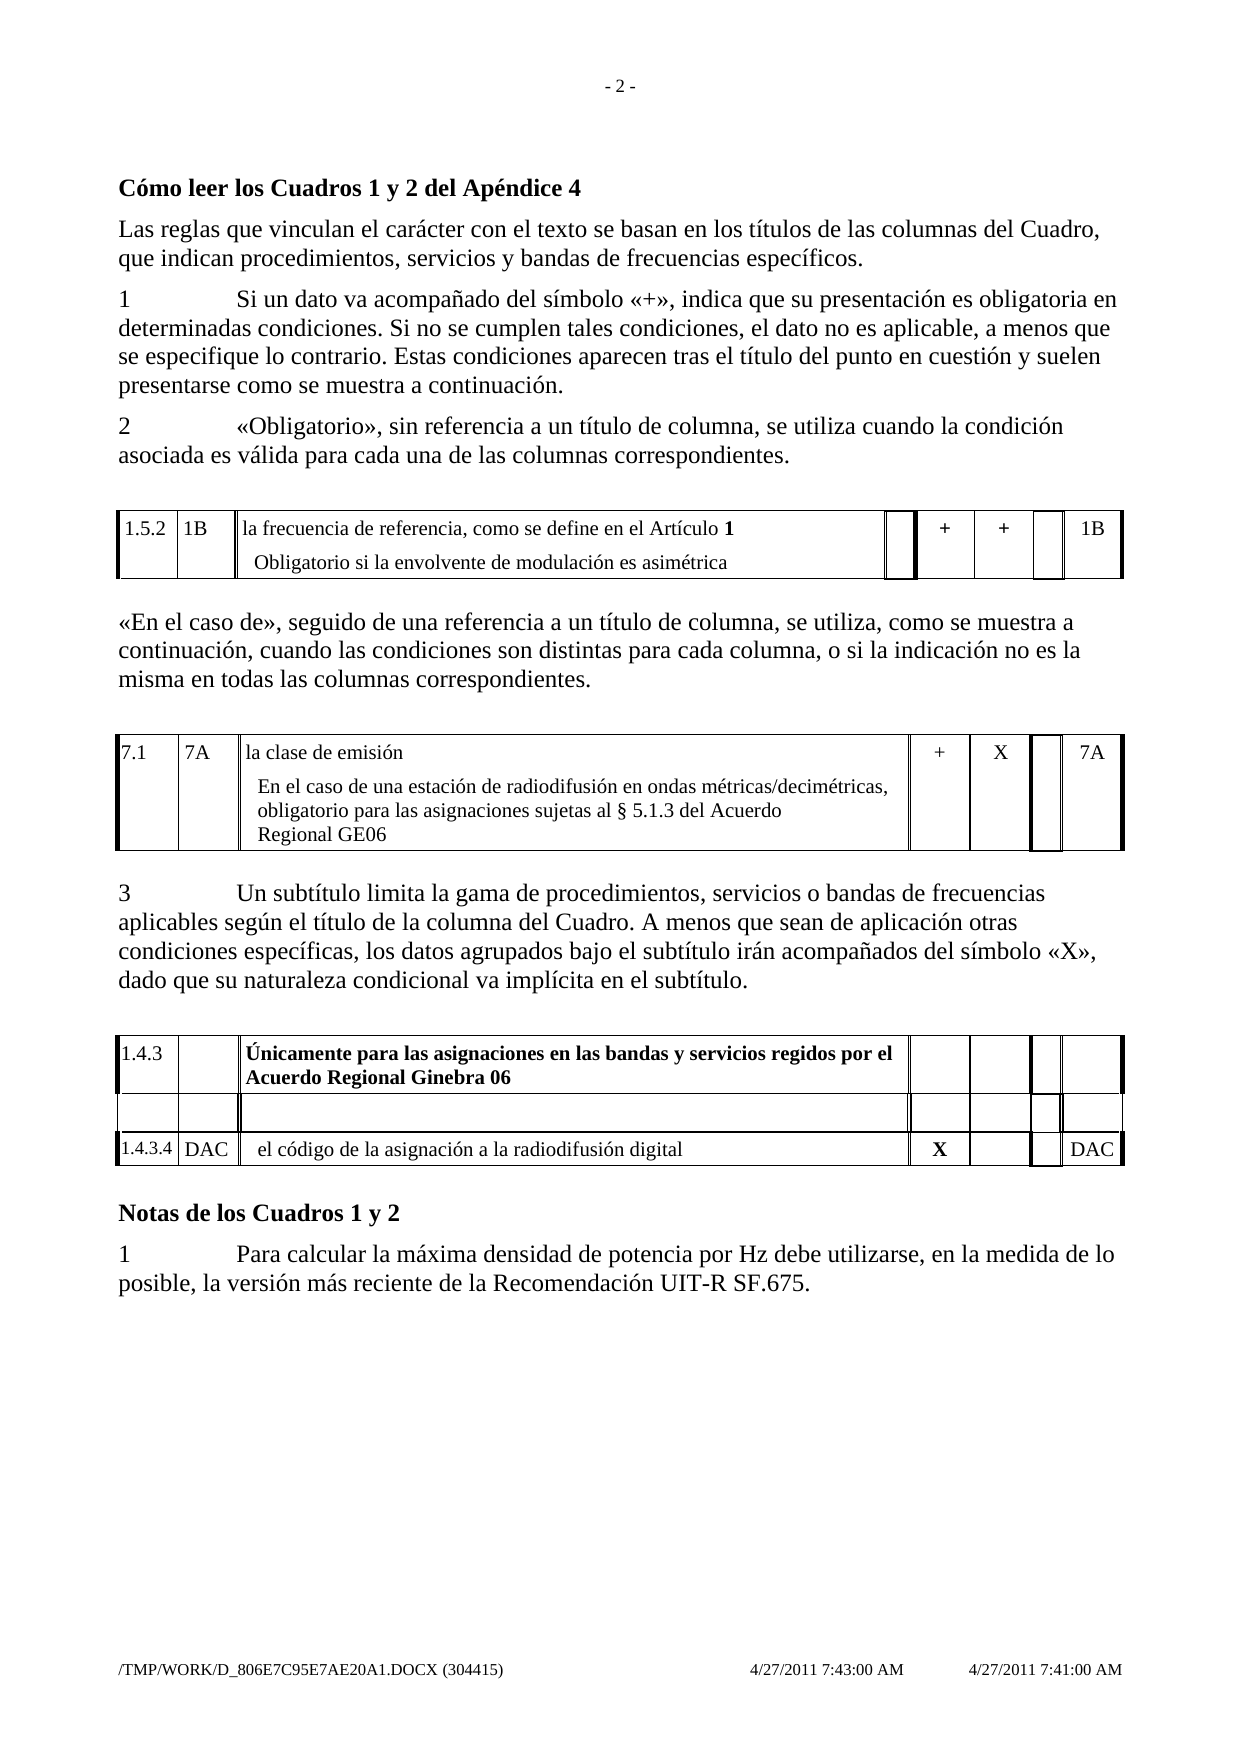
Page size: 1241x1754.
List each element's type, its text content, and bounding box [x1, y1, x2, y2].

table_header [1033, 736, 1060, 850]
text 1 Si un dato va acompañado del símbolo «+», indica que su presentación es obligatoria en determinadas condiciones. Si no se cumplen tales condiciones, el dato no es aplicable, a menos que se especifique lo contrario. Estas condiciones aparecen tras el título del punto en cuestión y suelen presentarse como se muestra a continuación. [118, 284, 1122, 399]
table_header [1063, 1036, 1120, 1093]
table_header la clase de emisión [241, 735, 908, 768]
table_cell [971, 1133, 1029, 1165]
table_cell [1064, 1093, 1122, 1131]
text 3 Un subtítulo limita la gama de procedimientos, servicios o bandas de frecuencias aplicables según el título de la columna del Cuadro. A menos que sean de aplicación otras condiciones específicas, los datos agrupados bajo el subtítulo irán acompañados del símbolo «X», dado que su naturaleza condicional va implícita en el subtítulo. [118, 878, 1122, 993]
table_cell En el caso de una estación de radiodifusión en ondas métricas/decimétricas, obligatorio para las asignaciones sujetas al § 5.1.3 del Acuerdo Regional GE06 [241, 768, 908, 850]
table_cell [912, 1094, 969, 1131]
text Las reglas que vinculan el carácter con el texto se basan en los títulos de las columnas del Cuadro, que indican procedimientos, servicios y bandas de frecuencias específicos. [118, 214, 1122, 271]
table_cell [1033, 1133, 1060, 1165]
table_header Únicamente para las asignaciones en las bandas y servicios regidos por el Acuerdo Regional Ginebra 06 [241, 1036, 908, 1093]
table_cell [1032, 1095, 1059, 1131]
table_cell Obligatorio si la envolvente de modulación es asimétrica [238, 544, 884, 578]
text 1 Para calcular la máxima densidad de potencia por Hz debe utilizarse, en la medida de lo posible, la versión más reciente de la Recomendación UIT-R SF.675. [118, 1239, 1122, 1297]
table_header [1033, 1036, 1060, 1093]
table_header 1B [1065, 511, 1120, 578]
text «En el caso de», seguido de una referencia a un título de columna, se utiliza, como se muestra a continuación, cuando las condiciones son distintas para cada columna, o si la indicación no es la misma en todas las columnas correspondientes. [118, 607, 1122, 693]
table_cell [971, 1094, 1030, 1131]
table_header X [971, 735, 1029, 850]
table_cell 1.4.3.4 [120, 1131, 178, 1165]
subtitle Notas de los Cuadros 1 y 2 [118, 1198, 1122, 1227]
table_cell [179, 1094, 237, 1131]
table_cell DAC [179, 1133, 238, 1165]
table_cell X [911, 1133, 969, 1165]
table_header [179, 1036, 238, 1093]
table_cell DAC [1063, 1131, 1120, 1165]
table_header 1.4.3 [120, 1036, 178, 1093]
table_cell [242, 1094, 907, 1131]
table_header 1.5.2 [120, 511, 177, 578]
table_header la frecuencia de referencia, como se define en el Artículo 1 [238, 511, 884, 544]
table_header 7A [1063, 735, 1120, 850]
table_header 7.1 [120, 735, 178, 850]
table_header 7A [179, 735, 238, 850]
table_header [911, 1036, 969, 1093]
subtitle Cómo leer los Cuadros 1 y 2 del Apéndice 4 [118, 173, 1122, 201]
table_header + [918, 511, 974, 578]
text 2 «Obligatorio», sin referencia a un título de columna, se utiliza cuando la condición asociada es válida para cada una de las columnas correspondientes. [118, 411, 1122, 469]
table_header [887, 512, 913, 578]
table_header + [911, 735, 969, 850]
table_header [971, 1036, 1029, 1093]
table_header 1B [178, 511, 234, 578]
table_cell [118, 1093, 178, 1131]
table_cell el código de la asignación a la radiodifusión digital [241, 1133, 908, 1165]
table_header + [975, 511, 1033, 578]
table_header [1034, 512, 1062, 578]
